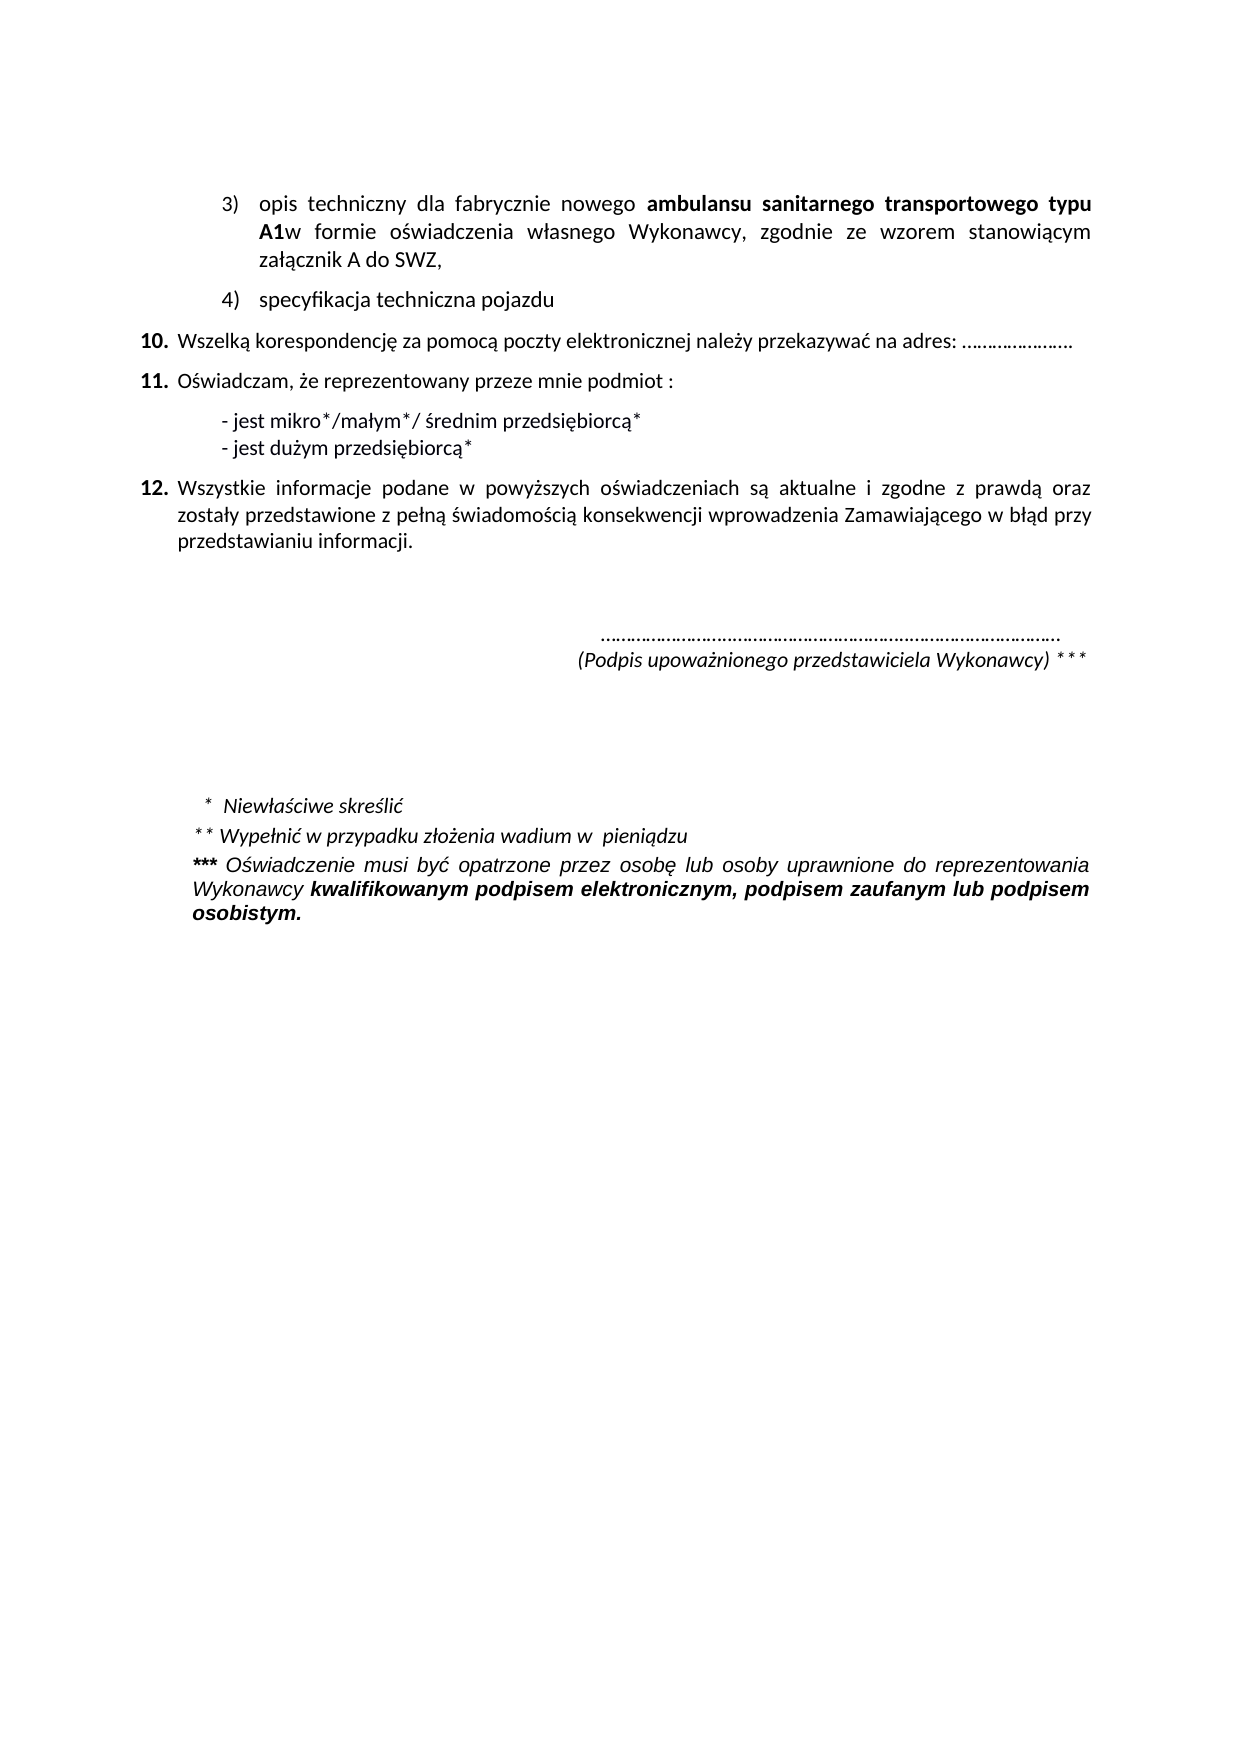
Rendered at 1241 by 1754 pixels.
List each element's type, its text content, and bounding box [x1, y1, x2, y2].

text - jest mikro*/małym*/ średnim przedsiębiorcą* [221, 407, 1092, 434]
text - jest dużym przedsiębiorcą* [221, 434, 1092, 460]
list Oświadczam, że reprezentowany przeze mnie podmiot : [140, 366, 1092, 394]
list Wszelką korespondencję za pomocą poczty elektronicznej należy przekazywać na adres: …………………. [140, 326, 1092, 354]
list Wszystkie informacje podane w powyższych oświadczeniach są aktualne i zgodne z prawdą oraz zostały przedstawione z pełną świadomością konsekwencji wprowadzenia Zamawiającego w błąd przy przedstawianiu informacji. [140, 473, 1092, 554]
text ……………………..……………………………..………………………… [591, 620, 1092, 647]
text ** Wypełnić w przypadku złożenia wadium w pieniądzu [192, 822, 1092, 849]
text (Podpis upoważnionego przedstawiciela Wykonawcy) *** [148, 647, 1092, 673]
text * Niewłaściwe skreślić [192, 792, 1092, 818]
list specyfikacja techniczna pojazdu [221, 285, 1092, 313]
list opis techniczny dla fabrycznie nowego ambulansu sanitarnego transportowego typu A1w formie oświadczenia własnego Wykonawcy, zgodnie ze wzorem stanowiącym załącznik A do SWZ, [221, 189, 1092, 273]
text *** Oświadczenie musi być opatrzone przez osobę lub osoby uprawnione do reprezentowania Wykonawcy kwalifikowanym podpisem elektronicznym, podpisem zaufanym lub podpisem osobistym. [192, 853, 1092, 925]
